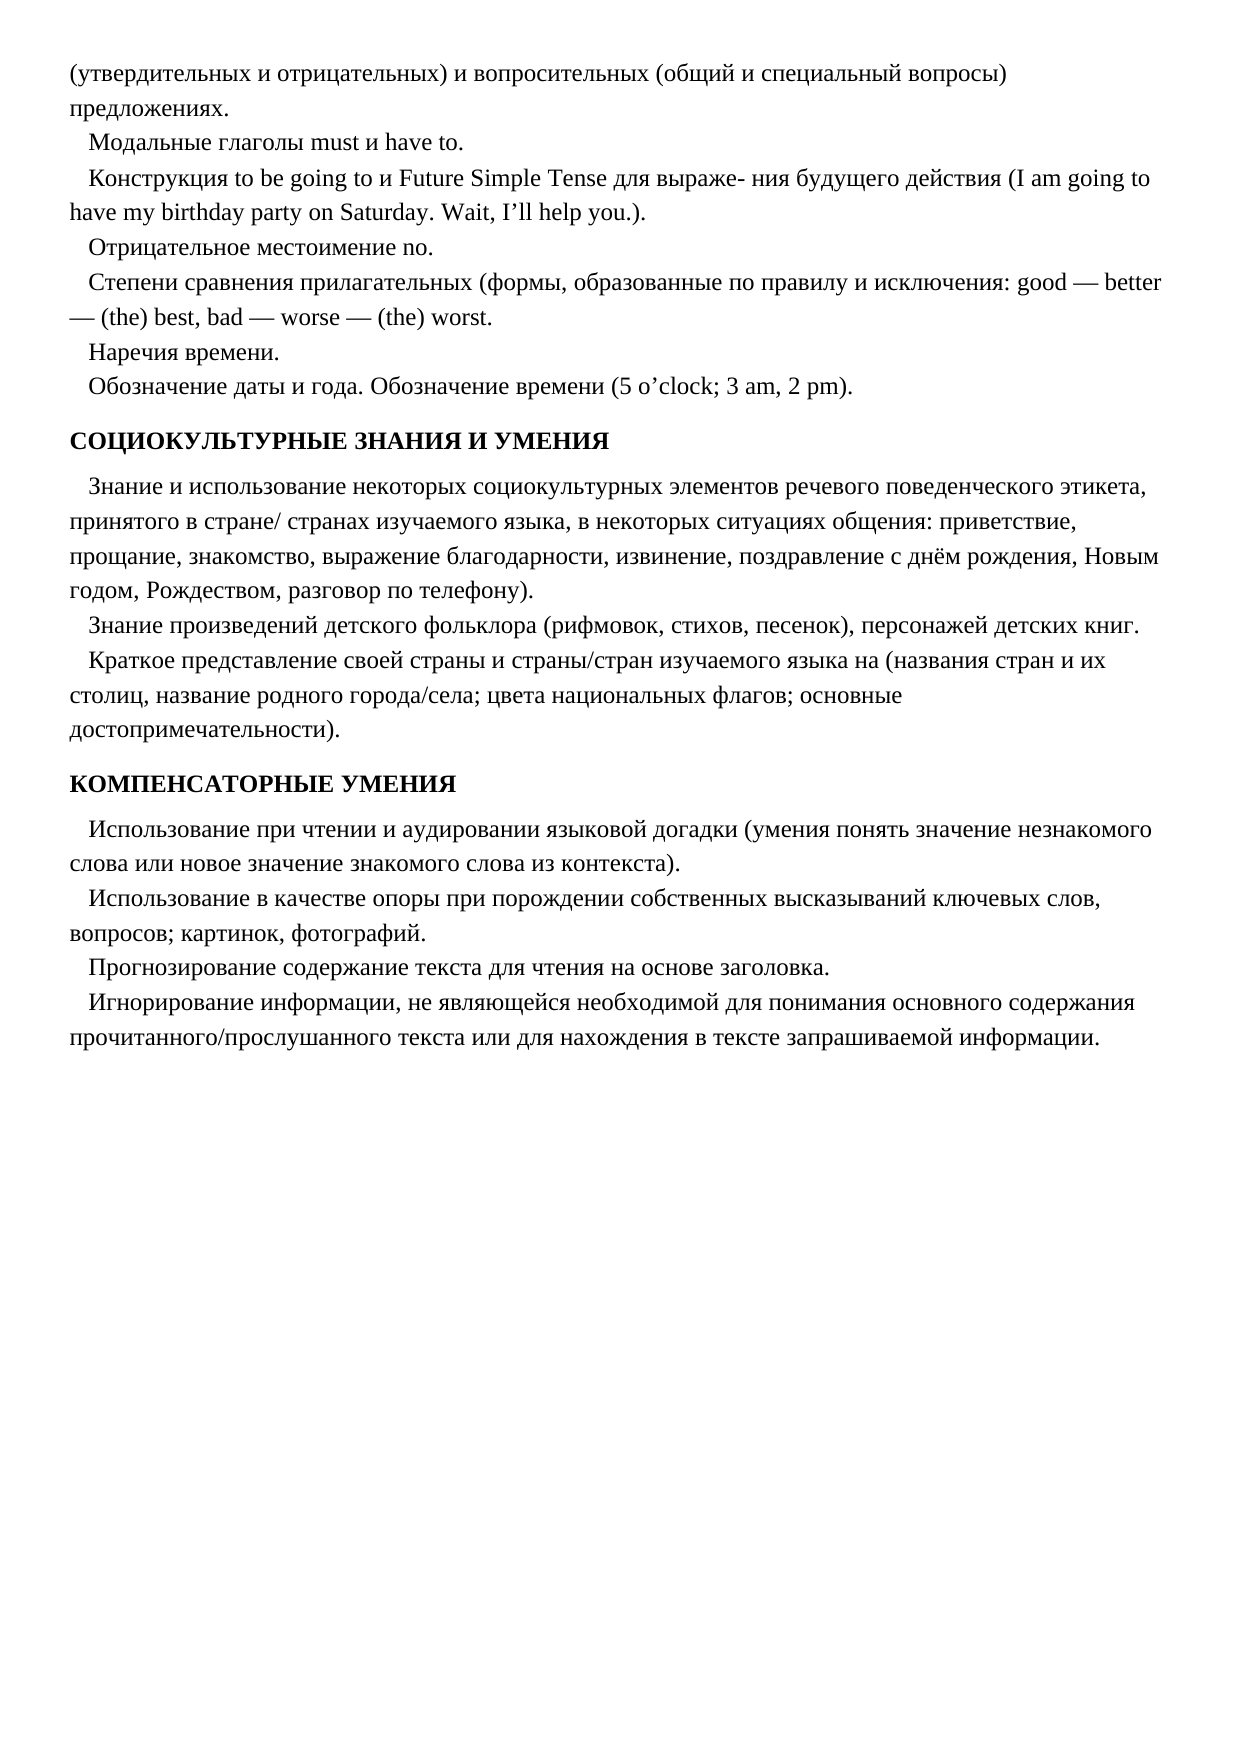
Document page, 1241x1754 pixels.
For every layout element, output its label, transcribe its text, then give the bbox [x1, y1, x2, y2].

text — (the) best, bad — worse — (the) worst. Наречия времени. [69, 302, 496, 366]
text Использование при чтении и аудировании языковой догадки (умения понять значение незнакомого слова или новое значение знакомого слова из контекста). [69, 814, 1155, 877]
text Степени сравнения прилагательных (формы, образованные по правилу и исключения: good — better [88, 267, 1182, 296]
text Обозначение даты и года. Обозначение времени (5 o’clock; 3 am, 2 pm). [88, 371, 1182, 400]
text (утвердительных и отрицательных) и вопросительных (общий и специальный вопросы) предложениях. [69, 58, 1010, 122]
text Прогнозирование содержание текста для чтения на основе заголовка. [88, 953, 1182, 981]
text Игнорирование информации, не являющейся необходимой для понимания основного содержания прочитанного/прослушанного текста или для нахождения в тексте запрашиваемой информации. [69, 987, 1138, 1051]
text Отрицательное местоимение no. [88, 232, 1182, 261]
text Знание произведений детского фольклора (рифмовок, стихов, песенок), персонажей детских книг. [88, 610, 1182, 639]
text Использование в качестве опоры при порождении собственных высказываний ключевых слов, вопросов; картинок, фотографий. [69, 883, 1104, 947]
text Знание и использование некоторых социокультурных элементов речевого поведенческого этикета, принятого в стране/ странах изучаемого языка, в некоторых ситуациях общения: приветствие, прощание, знакомство, выражение благодарности, извинение, поздравление с днём рождения, Новым годом, Рождеством, разговор по телефону). [69, 471, 1162, 604]
text Конструкция to be going to и Future Simple Tense для выраже- ния будущего действия (I am going to have my birthday party on Saturday. Wait, I’ll help you.). [69, 163, 1182, 226]
subtitle СОЦИОКУЛЬТУРНЫЕ ЗНАНИЯ И УМЕНИЯ [69, 426, 1182, 455]
subtitle КОМПЕНСАТОРНЫЕ УМЕНИЯ [69, 769, 1182, 798]
text Краткое представление своей страны и страны/стран изучаемого языка на (названия стран и их столиц, название родного города/села; цвета национальных флагов; основные достопримечательности). [69, 645, 1109, 743]
text Модальные глаголы must и have to. [88, 128, 1182, 157]
